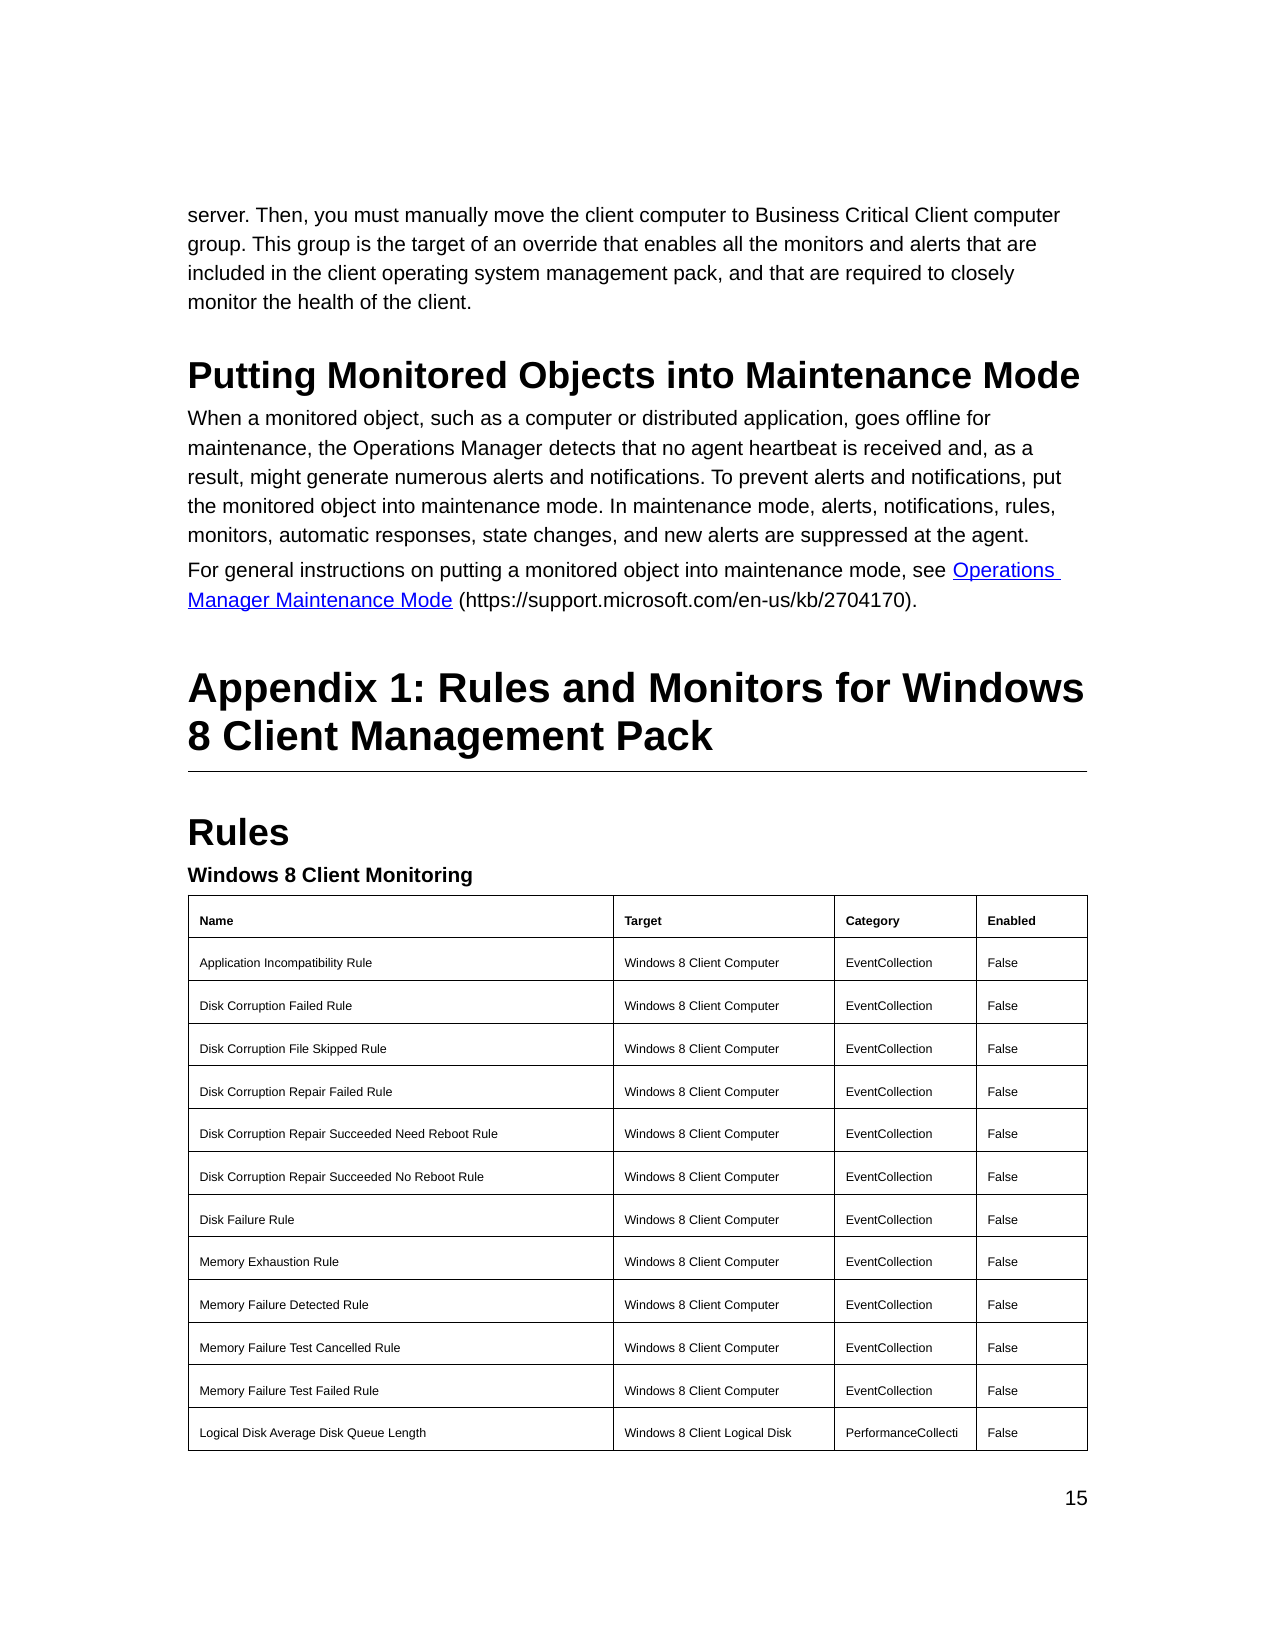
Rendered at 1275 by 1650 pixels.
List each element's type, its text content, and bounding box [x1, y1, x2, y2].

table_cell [614, 1408, 834, 1450]
text For general instructions on putting a monitored object into maintenance mode, see Operations Manager Maintenance Mode (https://support.microsoft.com/en-us/kb/2704170). [187, 554, 1087, 613]
table_cell False [977, 1323, 1087, 1364]
table_cell Windows 8 Client Computer [614, 1152, 834, 1193]
table_cell EventCollection [835, 1195, 976, 1236]
table_cell Disk Failure Rule [189, 1195, 613, 1236]
table_cell False [977, 981, 1087, 1023]
text Rules [187, 810, 1087, 853]
table_cell EventCollection [835, 1280, 976, 1322]
table_cell False [977, 1365, 1087, 1407]
table_cell Disk Corruption File Skipped Rule [189, 1024, 613, 1065]
table_cell EventCollection [835, 1109, 976, 1151]
table_cell Windows 8 Client Computer [614, 1109, 834, 1151]
table_header Target [614, 896, 834, 937]
table_cell Windows 8 Client Computer [614, 981, 834, 1023]
table_cell False [977, 938, 1087, 980]
table_cell Disk Corruption Repair Succeeded No Reboot Rule [189, 1152, 613, 1193]
table_cell Memory Exhaustion Rule [189, 1237, 613, 1279]
table_cell Windows 8 Client Computer [614, 1195, 834, 1236]
table_cell Windows 8 Client Computer [614, 1365, 834, 1407]
table_cell False [977, 1280, 1087, 1322]
table_cell EventCollection [835, 1152, 976, 1193]
table_cell Memory Failure Detected Rule [189, 1280, 613, 1322]
table_cell Windows 8 Client Computer [614, 1237, 834, 1279]
table_cell EventCollection [835, 981, 976, 1023]
text Windows 8 Client Monitoring [187, 859, 1087, 888]
table_cell Windows 8 Client Computer [614, 1323, 834, 1364]
text Putting Monitored Objects into Maintenance Mode [187, 353, 1087, 396]
table_cell EventCollection [835, 938, 976, 980]
table_cell Windows 8 Client Computer [614, 938, 834, 980]
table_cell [189, 1408, 613, 1450]
table_header Name [189, 896, 613, 937]
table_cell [835, 1408, 976, 1450]
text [187, 199, 1087, 316]
table_cell False [977, 1152, 1087, 1193]
table_cell Memory Failure Test Failed Rule [189, 1365, 613, 1407]
table_cell Disk Corruption Failed Rule [189, 981, 613, 1023]
table_cell False [977, 1109, 1087, 1151]
table_header Category [835, 896, 976, 937]
text When a monitored object, such as a computer or distributed application, goes offline for maintenance, the Operations Manager detects that no agent heartbeat is received and, as a result, might generate numerous alerts and notifications. To prevent alerts and notifications, put the monitored object into maintenance mode. In maintenance mode, alerts, notifications, rules, monitors, automatic responses, state changes, and new alerts are suppressed at the agent. [187, 402, 1087, 548]
table_cell Windows 8 Client Computer [614, 1024, 834, 1065]
table_cell Application Incompatibility Rule [189, 938, 613, 980]
table_cell Windows 8 Client Computer [614, 1066, 834, 1108]
table_cell EventCollection [835, 1237, 976, 1279]
table_header Enabled [977, 896, 1087, 937]
table_cell Disk Corruption Repair Succeeded Need Reboot Rule [189, 1109, 613, 1151]
table_cell False [977, 1408, 1087, 1450]
table_cell False [977, 1024, 1087, 1065]
table_cell EventCollection [835, 1066, 976, 1108]
table_cell False [977, 1195, 1087, 1236]
table_cell False [977, 1066, 1087, 1108]
table_cell Windows 8 Client Computer [614, 1280, 834, 1322]
table_cell Memory Failure Test Cancelled Rule [189, 1323, 613, 1364]
table_cell EventCollection [835, 1323, 976, 1364]
table_cell EventCollection [835, 1024, 976, 1065]
table_cell Disk Corruption Repair Failed Rule [189, 1066, 613, 1108]
table_cell EventCollection [835, 1365, 976, 1407]
table_cell False [977, 1237, 1087, 1279]
text Appendix 1: Rules and Monitors for Windows 8 Client Management Pack [187, 663, 1087, 772]
